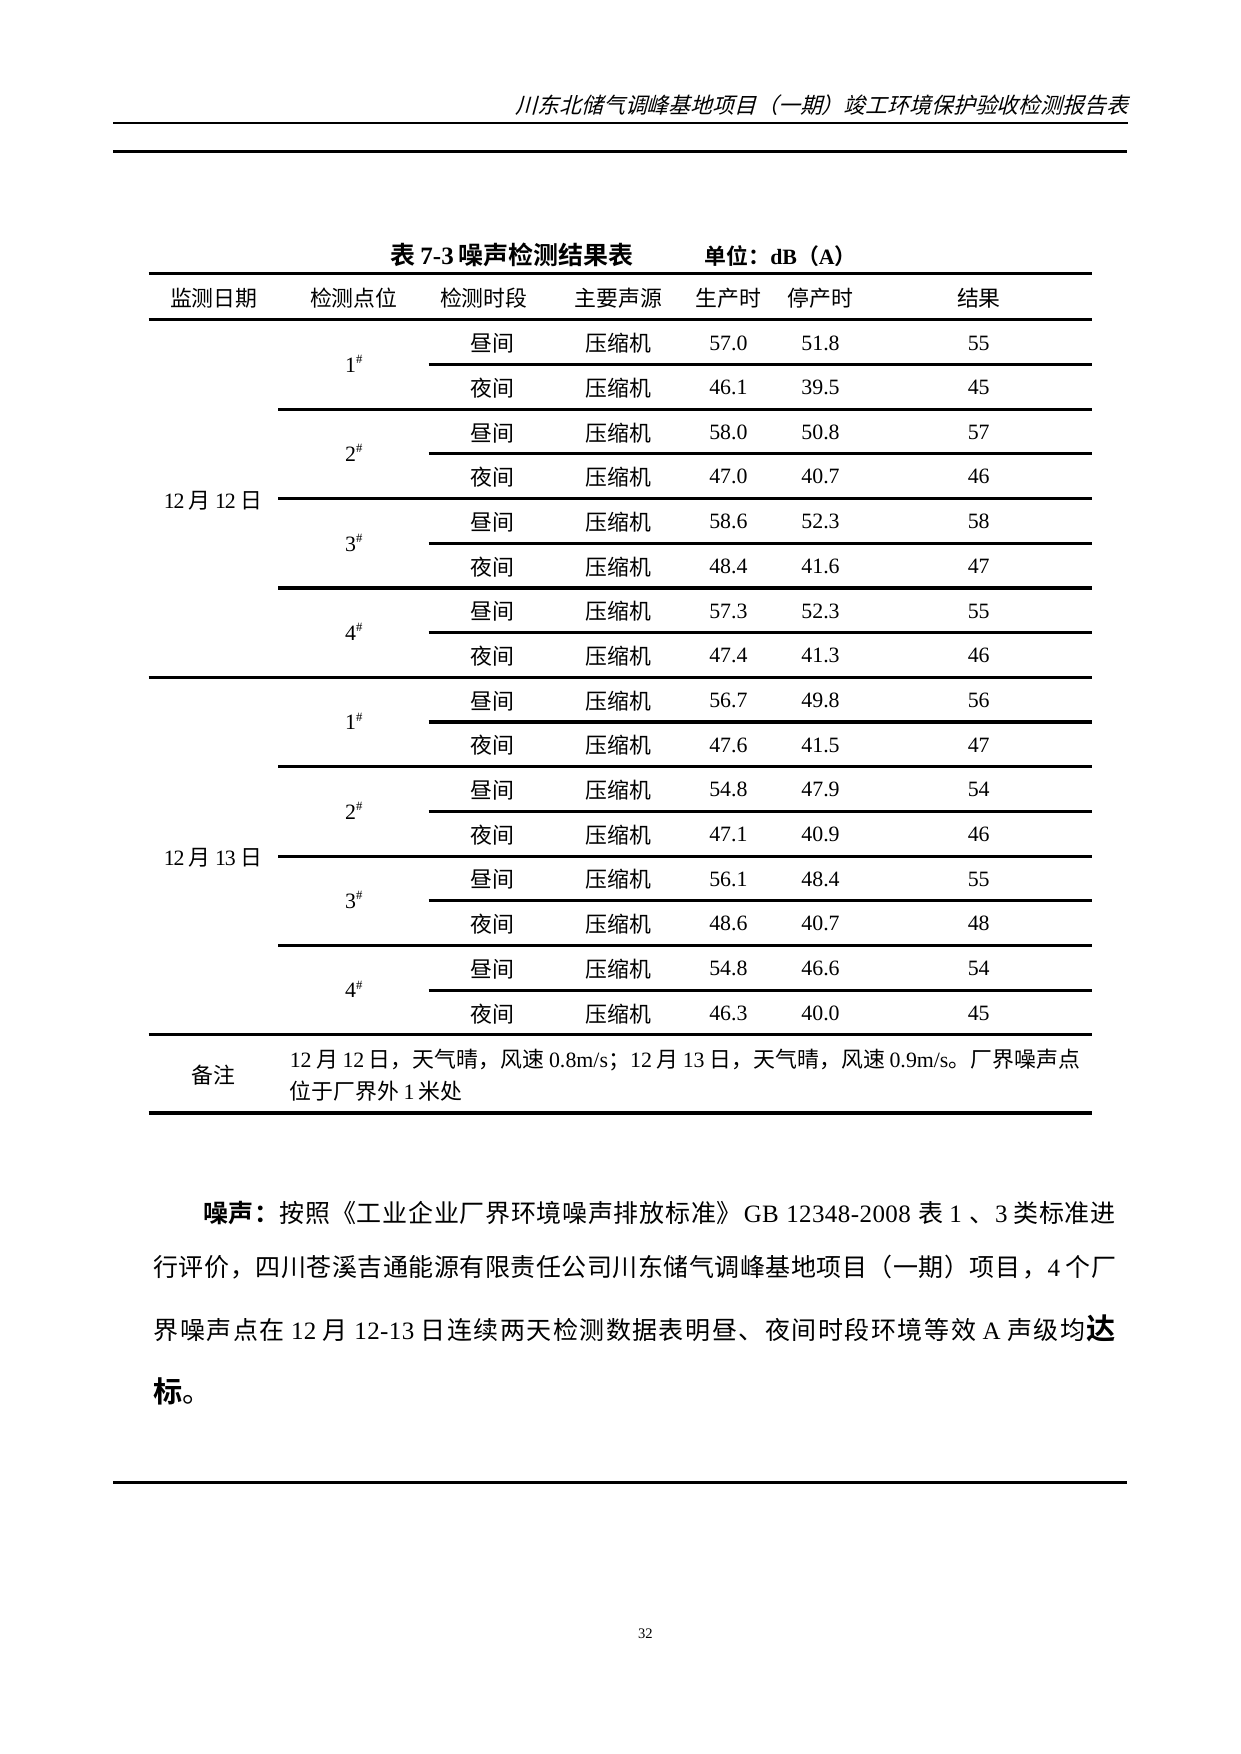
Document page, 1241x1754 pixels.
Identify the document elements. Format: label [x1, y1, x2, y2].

table_header [113, 153, 1127, 1481]
